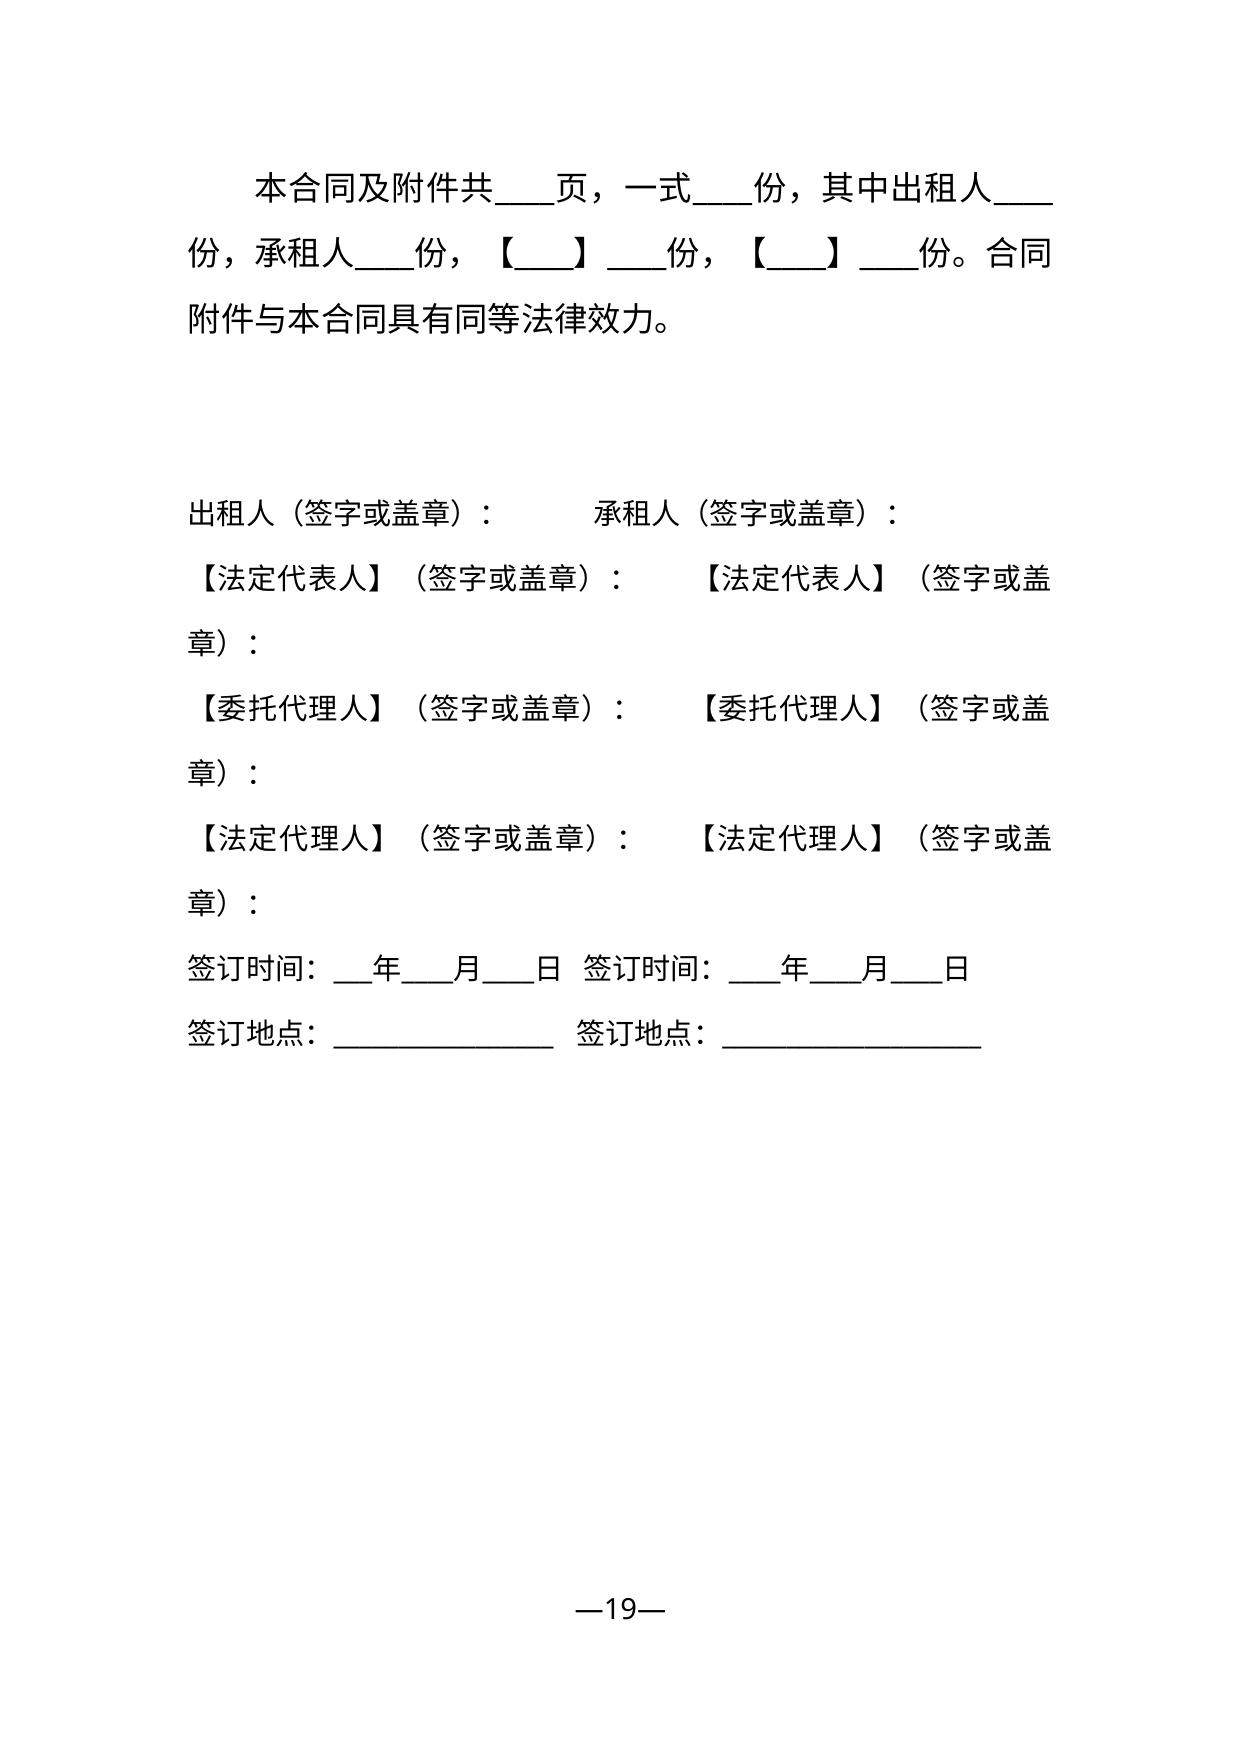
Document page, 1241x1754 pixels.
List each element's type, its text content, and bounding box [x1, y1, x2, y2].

text 签订时间：___年____月____日 签订时间：____年____月____日 [187, 934, 1053, 999]
text 【法定代理人】（签字或盖章）： 【法定代理人】（签字或盖章）： [187, 804, 1053, 934]
text 【委托代理人】（签字或盖章）： 【委托代理人】（签字或盖章）： [187, 674, 1053, 804]
text 出租人（签字或盖章）： 承租人（签字或盖章）： [187, 479, 1053, 544]
text 本合同及附件共____页，一式____份，其中出租人____份，承租人____份，【____】____份，【____】____份。合同附件与本合同具有同等法律效力。 [187, 154, 1053, 349]
text 签订地点：_________________ 签订地点：____________________ [187, 999, 1053, 1064]
text 【法定代表人】（签字或盖章）： 【法定代表人】（签字或盖章）： [187, 544, 1053, 674]
